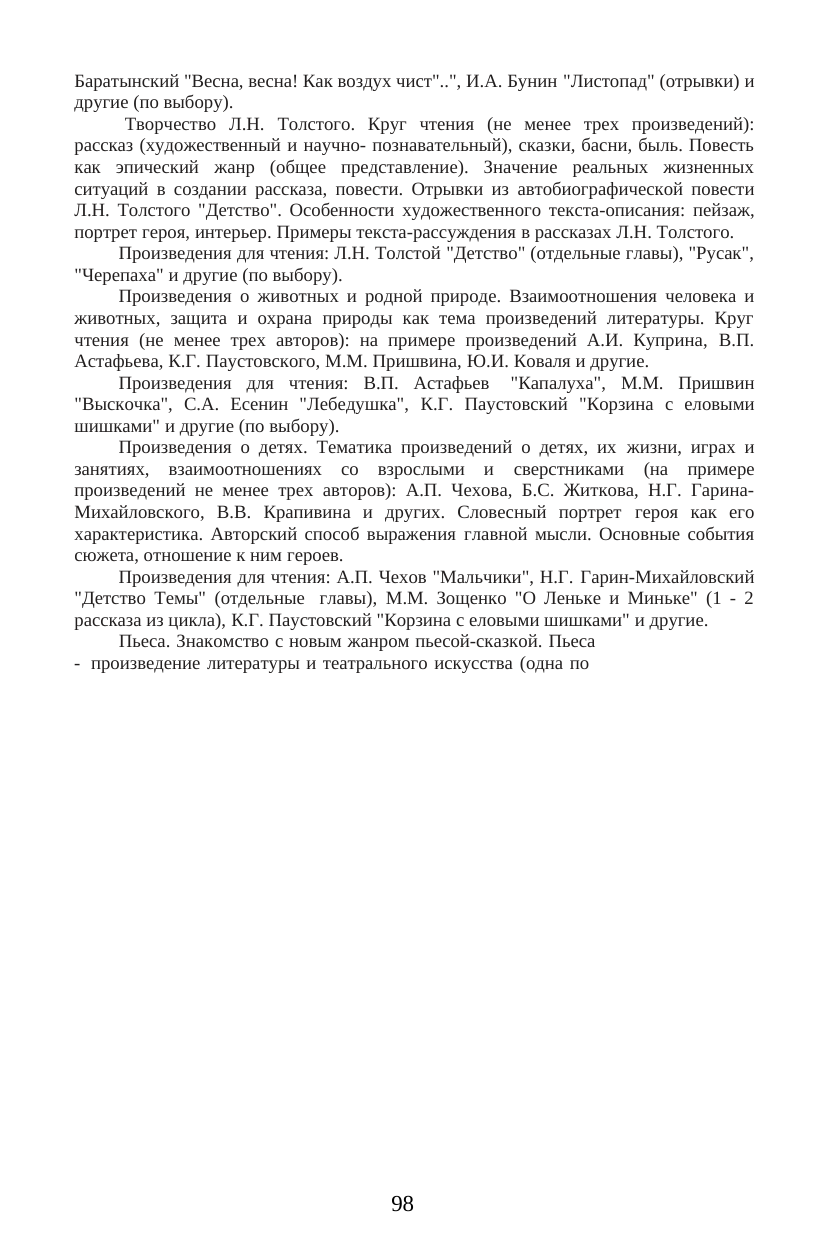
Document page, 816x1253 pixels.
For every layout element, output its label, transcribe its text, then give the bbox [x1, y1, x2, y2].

text Пьеса. Знакомство с новым жанром пьесой-сказкой. Пьеса [118, 630, 780, 652]
text Произведения для чтения: А.П. Чехов "Мальчики", Н.Г. Гарин-Михайловский "Детство Темы" (отдельные главы), М.М. Зощенко "О Леньке и Миньке" (1 - 2 рассказа из цикла), К.Г. Паустовский "Корзина с еловыми шишками" и другие. [74, 566, 754, 630]
text Произведения для чтения: В.П. Астафьев "Капалуха", М.М. Пришвин "Выскочка", С.А. Есенин "Лебедушка", К.Г. Паустовский "Корзина с еловыми шишками" и другие (по выбору). [74, 372, 754, 436]
text Баратынский "Весна, весна! Как воздух чист"..", И.А. Бунин "Листопад" (отрывки) и другие (по выбору). [74, 69, 754, 113]
list произведение литературы и театрального искусства (одна по [74, 652, 780, 673]
text Произведения о детях. Тематика произведений о детях, их жизни, играх и занятиях, взаимоотношениях со взрослыми и сверстниками (на примере произведений не менее трех авторов): А.П. Чехова, Б.С. Житкова, Н.Г. Гарина- Михайловского, В.В. Крапивина и других. Словесный портрет героя как его характеристика. Авторский способ выражения главной мысли. Основные события сюжета, отношение к ним героев. [74, 436, 754, 566]
text Творчество Л.Н. Толстого. Круг чтения (не менее трех произведений): рассказ (художественный и научно- познавательный), сказки, басни, быль. Повесть как эпический жанр (общее представление). Значение реальных жизненных ситуаций в создании рассказа, повести. Отрывки из автобиографической повести Л.Н. Толстого "Детство". Особенности художественного текста-описания: пейзаж, портрет героя, интерьер. Примеры текста-рассуждения в рассказах Л.Н. Толстого. [74, 113, 754, 242]
text Произведения для чтения: Л.Н. Толстой "Детство" (отдельные главы), "Русак", "Черепаха" и другие (по выбору). [74, 242, 754, 285]
text Произведения о животных и родной природе. Взаимоотношения человека и животных, защита и охрана природы как тема произведений литературы. Круг чтения (не менее трех авторов): на примере произведений А.И. Куприна, В.П. Астафьева, К.Г. Паустовского, М.М. Пришвина, Ю.И. Коваля и другие. [74, 285, 754, 372]
